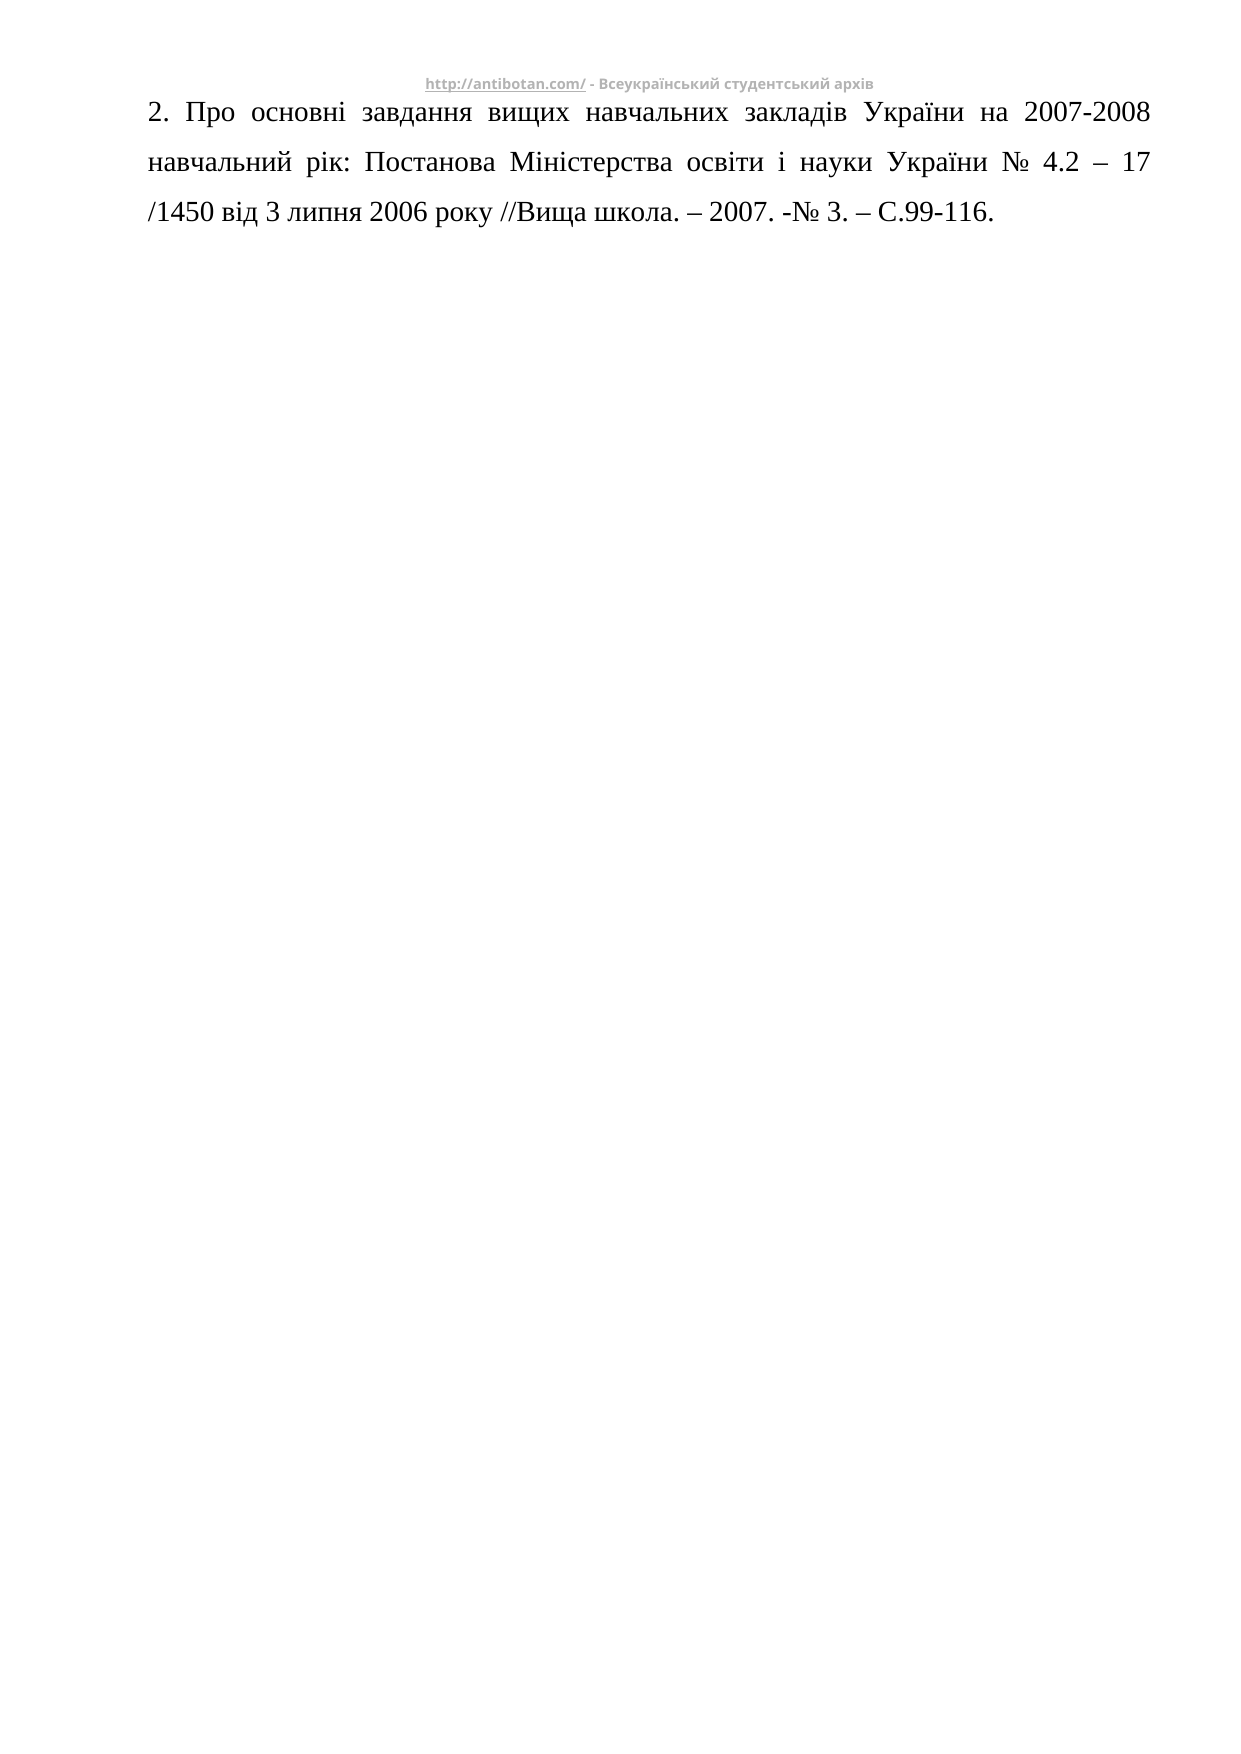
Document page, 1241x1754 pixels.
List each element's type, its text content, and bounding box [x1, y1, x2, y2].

text 2. Про основні завдання вищих навчальних закладів України на 2007-2008 навчальний рік: Постанова Міністерства освіти і науки України № 4.2 – 17 /1450 від 3 липня 2006 року //Вища школа. – 2007. -№ 3. – С.99-116. [148, 94, 1152, 228]
